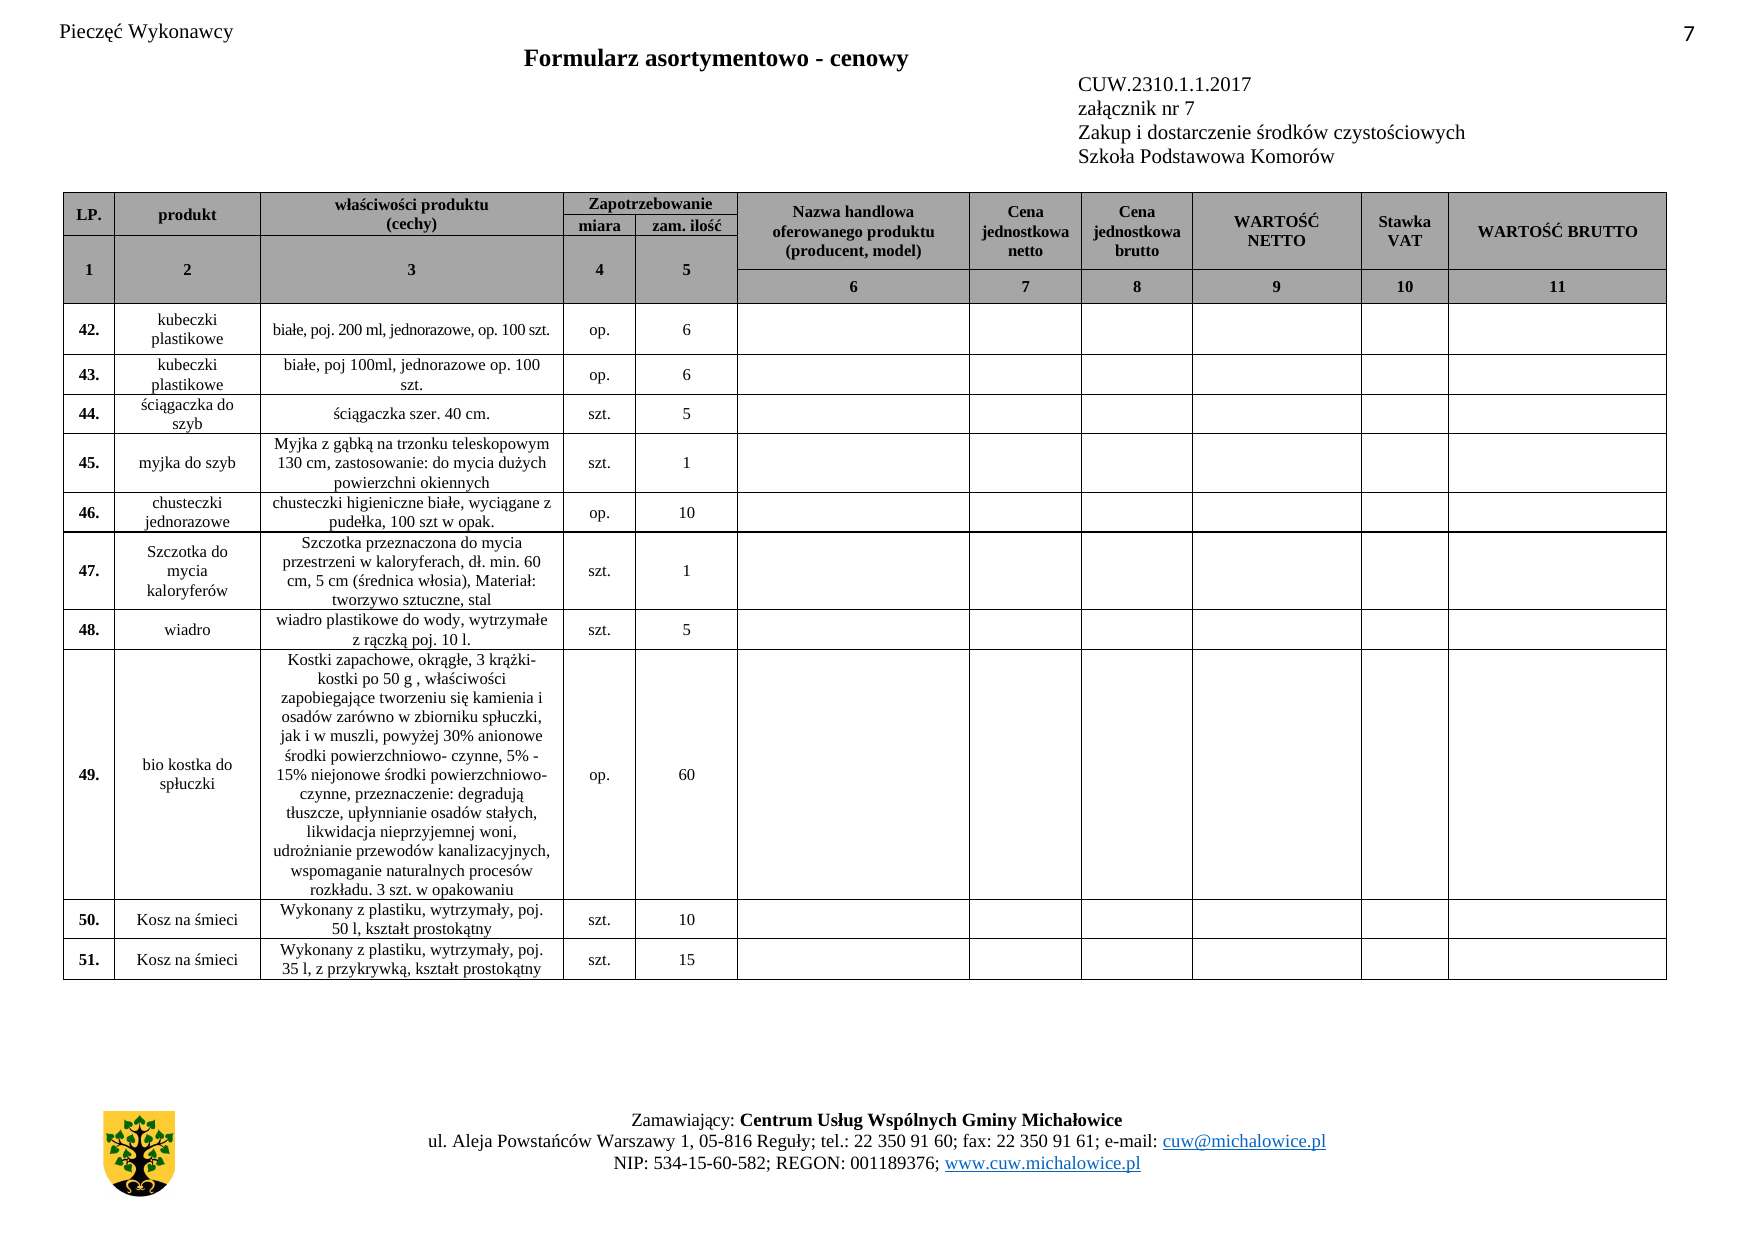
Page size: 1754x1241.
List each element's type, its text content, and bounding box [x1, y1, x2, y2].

table_cell [1082, 304, 1192, 354]
table_cell 49. [64, 650, 114, 899]
table_cell 47. [64, 533, 114, 609]
table_cell 4 [564, 236, 635, 303]
table_cell [1362, 610, 1448, 648]
table_cell [1449, 533, 1666, 609]
table_cell ściągaczka szer. 40 cm. [261, 395, 563, 433]
table_cell 10 [636, 900, 737, 938]
table_cell zam. ilość [636, 215, 737, 235]
table_cell [738, 610, 969, 648]
table_cell 6 [738, 270, 969, 303]
table_cell [1449, 355, 1666, 393]
table_cell wiadro [115, 610, 260, 648]
table_header Cena jednostkowa brutto [1082, 193, 1192, 269]
table_cell [1362, 304, 1448, 354]
table_cell op. [564, 304, 635, 354]
table_cell [1449, 610, 1666, 648]
table_cell Szczotka przeznaczona do mycia przestrzeni w kaloryferach, dł. min. , (średnica włosia), Materiał: tworzywo sztuczne, stal [261, 533, 563, 609]
table_header WARTOŚĆ BRUTTO [1449, 193, 1666, 269]
table_cell [1362, 900, 1448, 938]
table_cell 3 [261, 236, 563, 303]
table_cell 5 [636, 610, 737, 648]
table_cell Kosz na śmieci [115, 939, 260, 979]
table_cell [1193, 610, 1361, 648]
table_cell 7 [970, 270, 1081, 303]
table_cell [1082, 650, 1192, 899]
table_cell białe, poj. 200 ml, jednorazowe, op. 100 szt. [261, 304, 563, 354]
table_cell [1449, 939, 1666, 979]
table_cell 44. [64, 395, 114, 433]
table_cell 1 [64, 236, 114, 303]
table_cell kubeczki plastikowe [115, 304, 260, 354]
table_cell miara [564, 215, 635, 235]
table_cell [1449, 650, 1666, 899]
table_cell [1193, 650, 1361, 899]
table_cell szt. [564, 939, 635, 979]
table_cell [1082, 434, 1192, 492]
table_cell 6 [636, 355, 737, 393]
table_cell 50. [64, 900, 114, 938]
table_cell [1362, 650, 1448, 899]
table_cell Szczotka do mycia kaloryferów [115, 533, 260, 609]
table_header Cena jednostkowa netto [970, 193, 1081, 269]
table_cell Wykonany z plastiku, wytrzymały, poj. , kształt prostokątny [261, 900, 563, 938]
table_cell [970, 395, 1081, 433]
table_cell Myjka z gąbką na trzonku teleskopowym , zastosowanie: do mycia dużych powierzchni okiennych [261, 434, 563, 492]
table_cell szt. [564, 533, 635, 609]
table_header właściwości produktu (cechy) [261, 193, 563, 235]
table_cell [970, 900, 1081, 938]
table_cell [1362, 434, 1448, 492]
table_cell [1449, 304, 1666, 354]
table_cell [970, 304, 1081, 354]
table_cell kubeczki plastikowe [115, 355, 260, 393]
table_cell 45. [64, 434, 114, 492]
table_cell [1193, 900, 1361, 938]
table_cell chusteczki jednorazowe [115, 493, 260, 531]
table_cell [1449, 493, 1666, 531]
table_cell [1449, 395, 1666, 433]
table_cell [970, 434, 1081, 492]
table_cell bio kostka do spłuczki [115, 650, 260, 899]
table_cell [738, 434, 969, 492]
table_cell 48. [64, 610, 114, 648]
table_cell [970, 939, 1081, 979]
table_cell [1082, 939, 1192, 979]
table_cell 11 [1449, 270, 1666, 303]
table_cell 43. [64, 355, 114, 393]
table_cell [1362, 939, 1448, 979]
table_cell [1082, 533, 1192, 609]
table_cell 6 [636, 304, 737, 354]
table_cell wiadro plastikowe do wody, wytrzymałe z rączką poj. . [261, 610, 563, 648]
table_cell [1082, 900, 1192, 938]
table_cell [1082, 610, 1192, 648]
table_cell 2 [115, 236, 260, 303]
table_cell 9 [1193, 270, 1361, 303]
table_cell [1193, 493, 1361, 531]
table_cell [970, 355, 1081, 393]
table_cell op. [564, 493, 635, 531]
table_cell 5 [636, 236, 737, 303]
picture [103, 1111, 175, 1197]
table_cell [1082, 493, 1192, 531]
table_cell [738, 355, 969, 393]
table_cell 1 [636, 434, 737, 492]
table_cell ściągaczka do szyb [115, 395, 260, 433]
table_cell [1362, 493, 1448, 531]
table_header LP. [64, 193, 114, 235]
table_header Zapotrzebowanie [564, 193, 737, 214]
table_header produkt [115, 193, 260, 235]
table_cell [1362, 395, 1448, 433]
table_cell [738, 395, 969, 433]
table_cell [738, 939, 969, 979]
table_cell op. [564, 650, 635, 899]
table_cell [1362, 355, 1448, 393]
table_cell 5 [636, 395, 737, 433]
table_cell szt. [564, 900, 635, 938]
table_cell [1082, 355, 1192, 393]
table_cell [1193, 304, 1361, 354]
table_cell [1193, 434, 1361, 492]
table_header WARTOŚĆ NETTO [1193, 193, 1361, 269]
table_cell 10 [1362, 270, 1448, 303]
table_cell [738, 650, 969, 899]
table_cell [1449, 434, 1666, 492]
table_cell [970, 610, 1081, 648]
table_cell myjka do szyb [115, 434, 260, 492]
table_cell [1362, 533, 1448, 609]
table_cell 60 [636, 650, 737, 899]
table_cell 42. [64, 304, 114, 354]
table_cell [970, 650, 1081, 899]
table_cell [1193, 395, 1361, 433]
table_cell op. [564, 355, 635, 393]
table_cell [738, 304, 969, 354]
table_header Nazwa handlowa oferowanego produktu (producent, model) [738, 193, 969, 269]
table_cell [1082, 395, 1192, 433]
table_header Stawka VAT [1362, 193, 1448, 269]
table_cell Kosz na śmieci [115, 900, 260, 938]
table_cell 10 [636, 493, 737, 531]
table_cell [1193, 355, 1361, 393]
table_cell 15 [636, 939, 737, 979]
table_cell [1193, 533, 1361, 609]
table_cell 8 [1082, 270, 1192, 303]
table_cell 51. [64, 939, 114, 979]
table_cell [1193, 939, 1361, 979]
table_cell chusteczki higieniczne białe, wyciągane z pudełka, 100 szt w opak. [261, 493, 563, 531]
table_cell 1 [636, 533, 737, 609]
table_cell szt. [564, 610, 635, 648]
table_cell [738, 493, 969, 531]
table_cell Kostki zapachowe, okrągłe, 3 krążki-kostki po , właściwości zapobiegające tworzeniu się kamienia i osadów zarówno w zbiorniku spłuczki, jak i w muszli, powyżej 30% anionowe środki powierzchniowo- czynne, 5% - 15% niejonowe środki powierzchniowo-czynne, przeznaczenie: degradują tłuszcze, upłynnianie osadów stałych, likwidacja nieprzyjemnej woni, udrożnianie przewodów kanalizacyjnych, wspomaganie naturalnych procesów rozkładu. 3 szt. w opakowaniu [261, 650, 563, 899]
table_cell szt. [564, 434, 635, 492]
table_cell [970, 493, 1081, 531]
table_cell 46. [64, 493, 114, 531]
table_cell [1449, 900, 1666, 938]
table_cell [738, 533, 969, 609]
table_cell Wykonany z plastiku, wytrzymały, poj. , z przykrywką, kształt prostokątny [261, 939, 563, 979]
table_cell [738, 900, 969, 938]
table_cell [970, 533, 1081, 609]
table_cell białe, poj 100ml, jednorazowe op. 100 szt. [261, 355, 563, 393]
table_cell szt. [564, 395, 635, 433]
